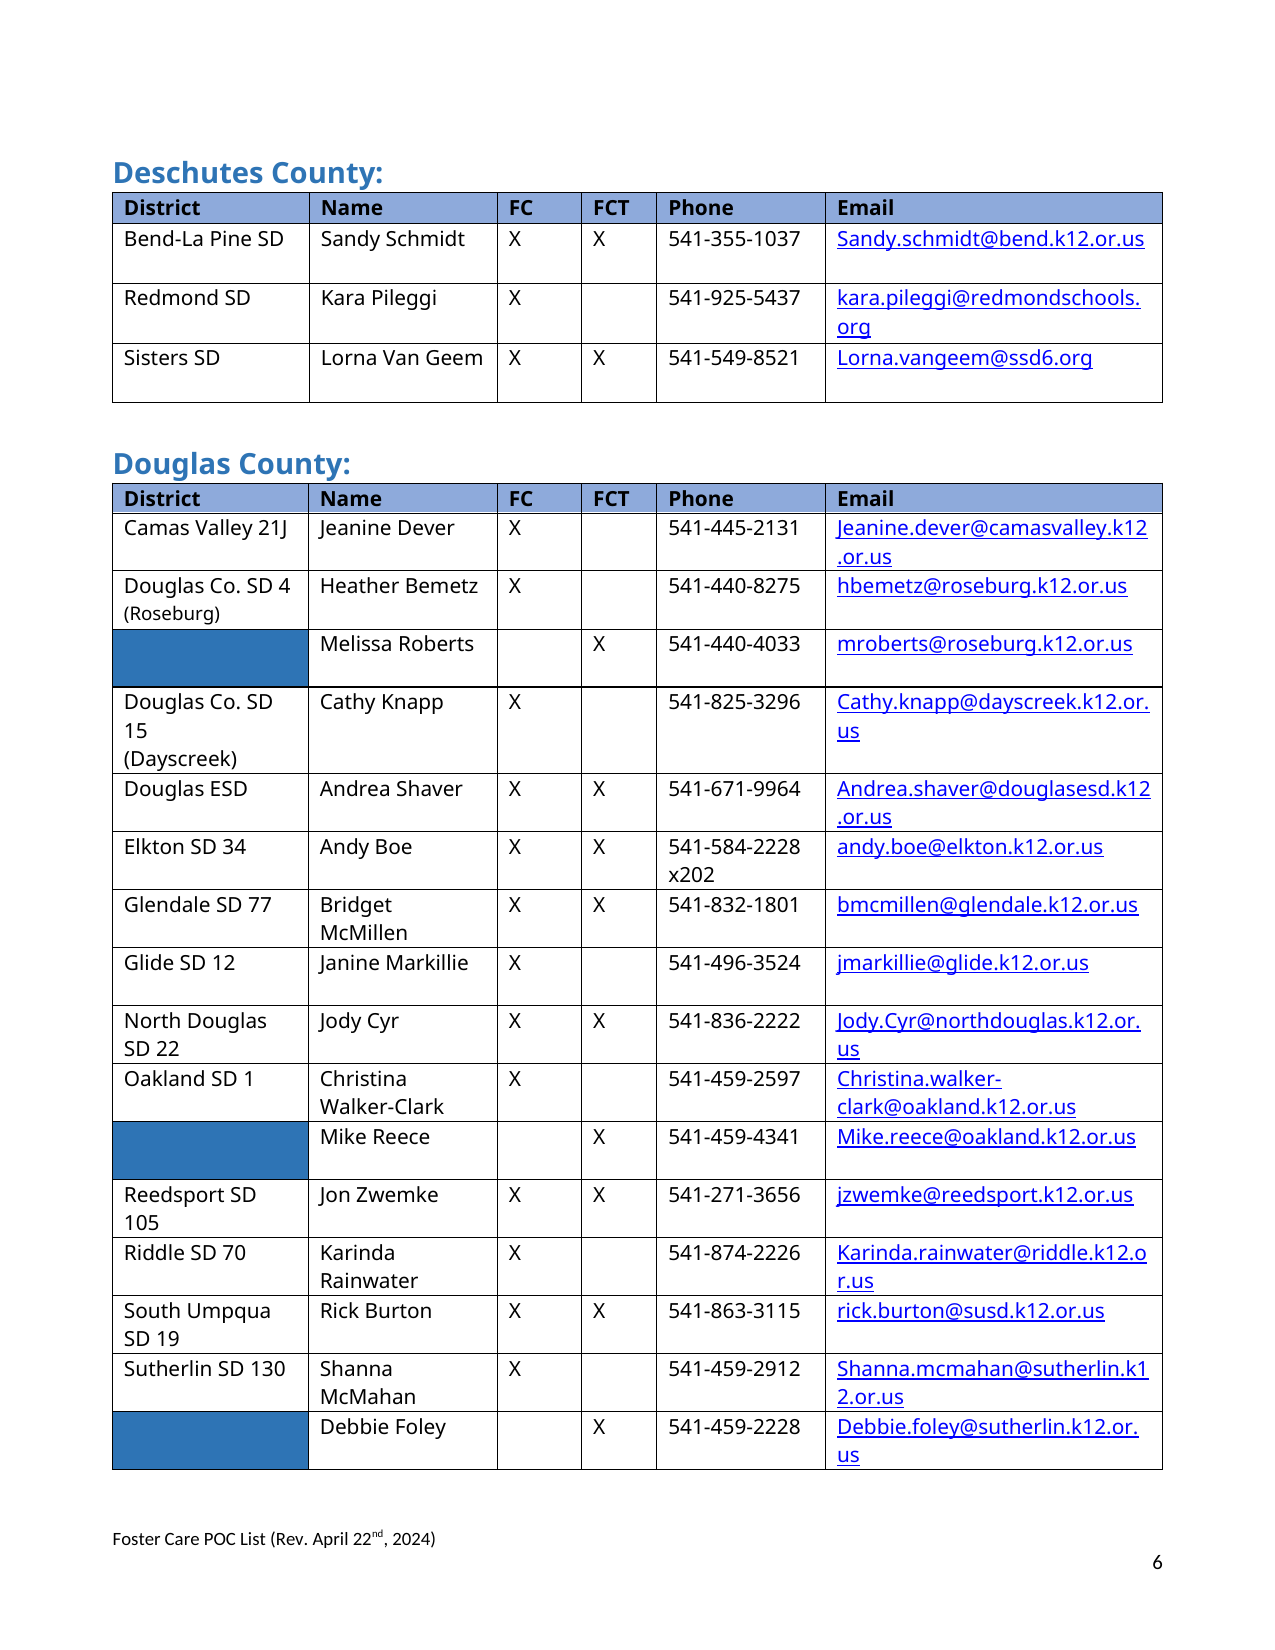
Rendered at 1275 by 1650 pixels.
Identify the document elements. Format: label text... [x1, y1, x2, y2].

table_cell Oakland SD 1 [113, 1064, 308, 1121]
table_cell Andrea.shaver@douglasesd.k12.or.us [826, 774, 1162, 831]
table_cell X [498, 832, 581, 889]
table_cell 541-459-2228 [657, 1412, 825, 1469]
table_cell X [582, 1006, 656, 1063]
table_cell 541-459-2912 [657, 1354, 825, 1411]
table_cell Debbie.foley@sutherlin.k12.or.us [826, 1412, 1162, 1469]
table_header Email [826, 193, 1162, 223]
table_cell 541-355-1037 [657, 224, 825, 282]
table_cell X [582, 1412, 656, 1469]
table_header District [113, 484, 308, 512]
table_cell 541-459-2597 [657, 1064, 825, 1121]
table_cell X [498, 344, 581, 402]
table_cell X [498, 514, 581, 570]
table_header FC [498, 484, 581, 512]
table_cell X [582, 224, 656, 282]
table_cell Mike Reece [309, 1122, 497, 1179]
table_cell 541-671-9964 [657, 774, 825, 831]
table_cell jmarkillie@glide.k12.or.us [826, 948, 1162, 1005]
table_cell bmcmillen@glendale.k12.or.us [826, 890, 1162, 947]
table_header FCT [582, 193, 656, 223]
table_cell Elkton SD 34 [113, 832, 308, 889]
table_cell Cathy Knapp [309, 688, 497, 773]
table_cell mroberts@roseburg.k12.or.us [826, 630, 1162, 686]
table_cell X [498, 1006, 581, 1063]
table_cell Shanna.mcmahan@sutherlin.k12.or.us [826, 1354, 1162, 1411]
table_cell X [498, 1238, 581, 1295]
table_cell Andrea Shaver [309, 774, 497, 831]
table_cell Rick Burton [309, 1296, 497, 1353]
table_cell hbemetz@roseburg.k12.or.us [826, 571, 1162, 628]
table_cell Sandy.schmidt@bend.k12.or.us [826, 224, 1162, 282]
table_cell 541-836-2222 [657, 1006, 825, 1063]
table_cell 541-825-3296 [657, 688, 825, 773]
table_cell X [498, 948, 581, 1005]
table_cell Riddle SD 70 [113, 1238, 308, 1295]
table_cell 541-925-5437 [657, 284, 825, 342]
table_cell Bridget McMillen [309, 890, 497, 947]
table_cell Glendale SD 77 [113, 890, 308, 947]
table_cell Douglas Co. SD 15 (Dayscreek) [113, 688, 308, 773]
table_cell [498, 630, 581, 686]
table_cell Heather Bemetz [309, 571, 497, 628]
table_header District [113, 193, 309, 223]
table_cell X [498, 1354, 581, 1411]
table_cell X [582, 344, 656, 402]
table_cell [582, 1238, 656, 1295]
table_cell Kara Pileggi [310, 284, 497, 342]
table_cell rick.burton@susd.k12.or.us [826, 1296, 1162, 1353]
table_header FC [498, 193, 581, 223]
table_cell X [582, 1122, 656, 1179]
table_cell Douglas Co. SD 4 (Roseburg) [113, 571, 308, 628]
table_cell Jeanine.dever@camasvalley.k12.or.us [826, 514, 1162, 570]
table_cell Jon Zwemke [309, 1180, 497, 1237]
table_header Email [826, 484, 1162, 512]
table_cell 541-549-8521 [657, 344, 825, 402]
table_cell [582, 688, 656, 773]
table_cell Reedsport SD 105 [113, 1180, 308, 1237]
table_cell Jeanine Dever [309, 514, 497, 570]
text Deschutes County: [112, 152, 1162, 192]
table_header Phone [657, 484, 825, 512]
table_cell 541-874-2226 [657, 1238, 825, 1295]
table_cell Sisters SD [113, 344, 309, 402]
table_cell X [498, 1064, 581, 1121]
table_cell Lorna.vangeem@ssd6.org [826, 344, 1162, 402]
table_cell Redmond SD [113, 284, 309, 342]
table_cell kara.pileggi@redmondschools.org [826, 284, 1162, 342]
table_cell X [582, 774, 656, 831]
table_cell Jody Cyr [309, 1006, 497, 1063]
table_cell 541-440-8275 [657, 571, 825, 628]
table_cell Glide SD 12 [113, 948, 308, 1005]
table_cell X [498, 1296, 581, 1353]
table_cell [498, 1122, 581, 1179]
table_cell X [498, 224, 581, 282]
table_cell Cathy.knapp@dayscreek.k12.or.us [826, 688, 1162, 773]
table_cell 541-271-3656 [657, 1180, 825, 1237]
table_cell Mike.reece@oakland.k12.or.us [826, 1122, 1162, 1179]
table_cell X [582, 1296, 656, 1353]
table_cell andy.boe@elkton.k12.or.us [826, 832, 1162, 889]
table_cell North Douglas SD 22 [113, 1006, 308, 1063]
table_cell Christina Walker-Clark [309, 1064, 497, 1121]
table_cell Lorna Van Geem [310, 344, 497, 402]
table_cell [582, 1354, 656, 1411]
table_cell Debbie Foley [309, 1412, 497, 1469]
table_cell X [582, 832, 656, 889]
table_cell Janine Markillie [309, 948, 497, 1005]
table_cell 541-863-3115 [657, 1296, 825, 1353]
table_cell 541-496-3524 [657, 948, 825, 1005]
table_header Name [309, 484, 497, 512]
table_cell [582, 571, 656, 628]
table_cell X [498, 571, 581, 628]
table_cell 541-445-2131 [657, 514, 825, 570]
text Douglas County: [112, 443, 1162, 483]
table_cell Shanna McMahan [309, 1354, 497, 1411]
table_cell X [498, 688, 581, 773]
table_cell X [498, 890, 581, 947]
table_cell [113, 1122, 308, 1179]
table_cell [498, 1412, 581, 1469]
table_cell Sutherlin SD 130 [113, 1354, 308, 1411]
table_cell Bend-La Pine SD [113, 224, 309, 282]
table_cell jzwemke@reedsport.k12.or.us [826, 1180, 1162, 1237]
table_cell Karinda.rainwater@riddle.k12.or.us [826, 1238, 1162, 1295]
table_header Name [310, 193, 497, 223]
table_cell Douglas ESD [113, 774, 308, 831]
table_cell X [582, 1180, 656, 1237]
table_cell Andy Boe [309, 832, 497, 889]
table_cell 541-440-4033 [657, 630, 825, 686]
table_cell Karinda Rainwater [309, 1238, 497, 1295]
table_cell Camas Valley 21J [113, 514, 308, 570]
table_cell [582, 1064, 656, 1121]
table_cell [113, 630, 308, 686]
table_cell X [498, 1180, 581, 1237]
table_cell X [498, 774, 581, 831]
table_cell 541-584-2228 x202 [657, 832, 825, 889]
table_cell Sandy Schmidt [310, 224, 497, 282]
table_cell X [498, 284, 581, 342]
table_cell [582, 514, 656, 570]
table_cell Melissa Roberts [309, 630, 497, 686]
table_cell Christina.walker-clark@oakland.k12.or.us [826, 1064, 1162, 1121]
table_header FCT [582, 484, 656, 512]
table_cell 541-832-1801 [657, 890, 825, 947]
table_header Phone [657, 193, 825, 223]
table_cell Jody.Cyr@northdouglas.k12.or.us [826, 1006, 1162, 1063]
table_cell [582, 284, 656, 342]
table_cell [582, 948, 656, 1005]
table_cell X [582, 630, 656, 686]
table_cell [113, 1412, 308, 1469]
table_cell X [582, 890, 656, 947]
table_cell 541-459-4341 [657, 1122, 825, 1179]
table_cell South Umpqua SD 19 [113, 1296, 308, 1353]
